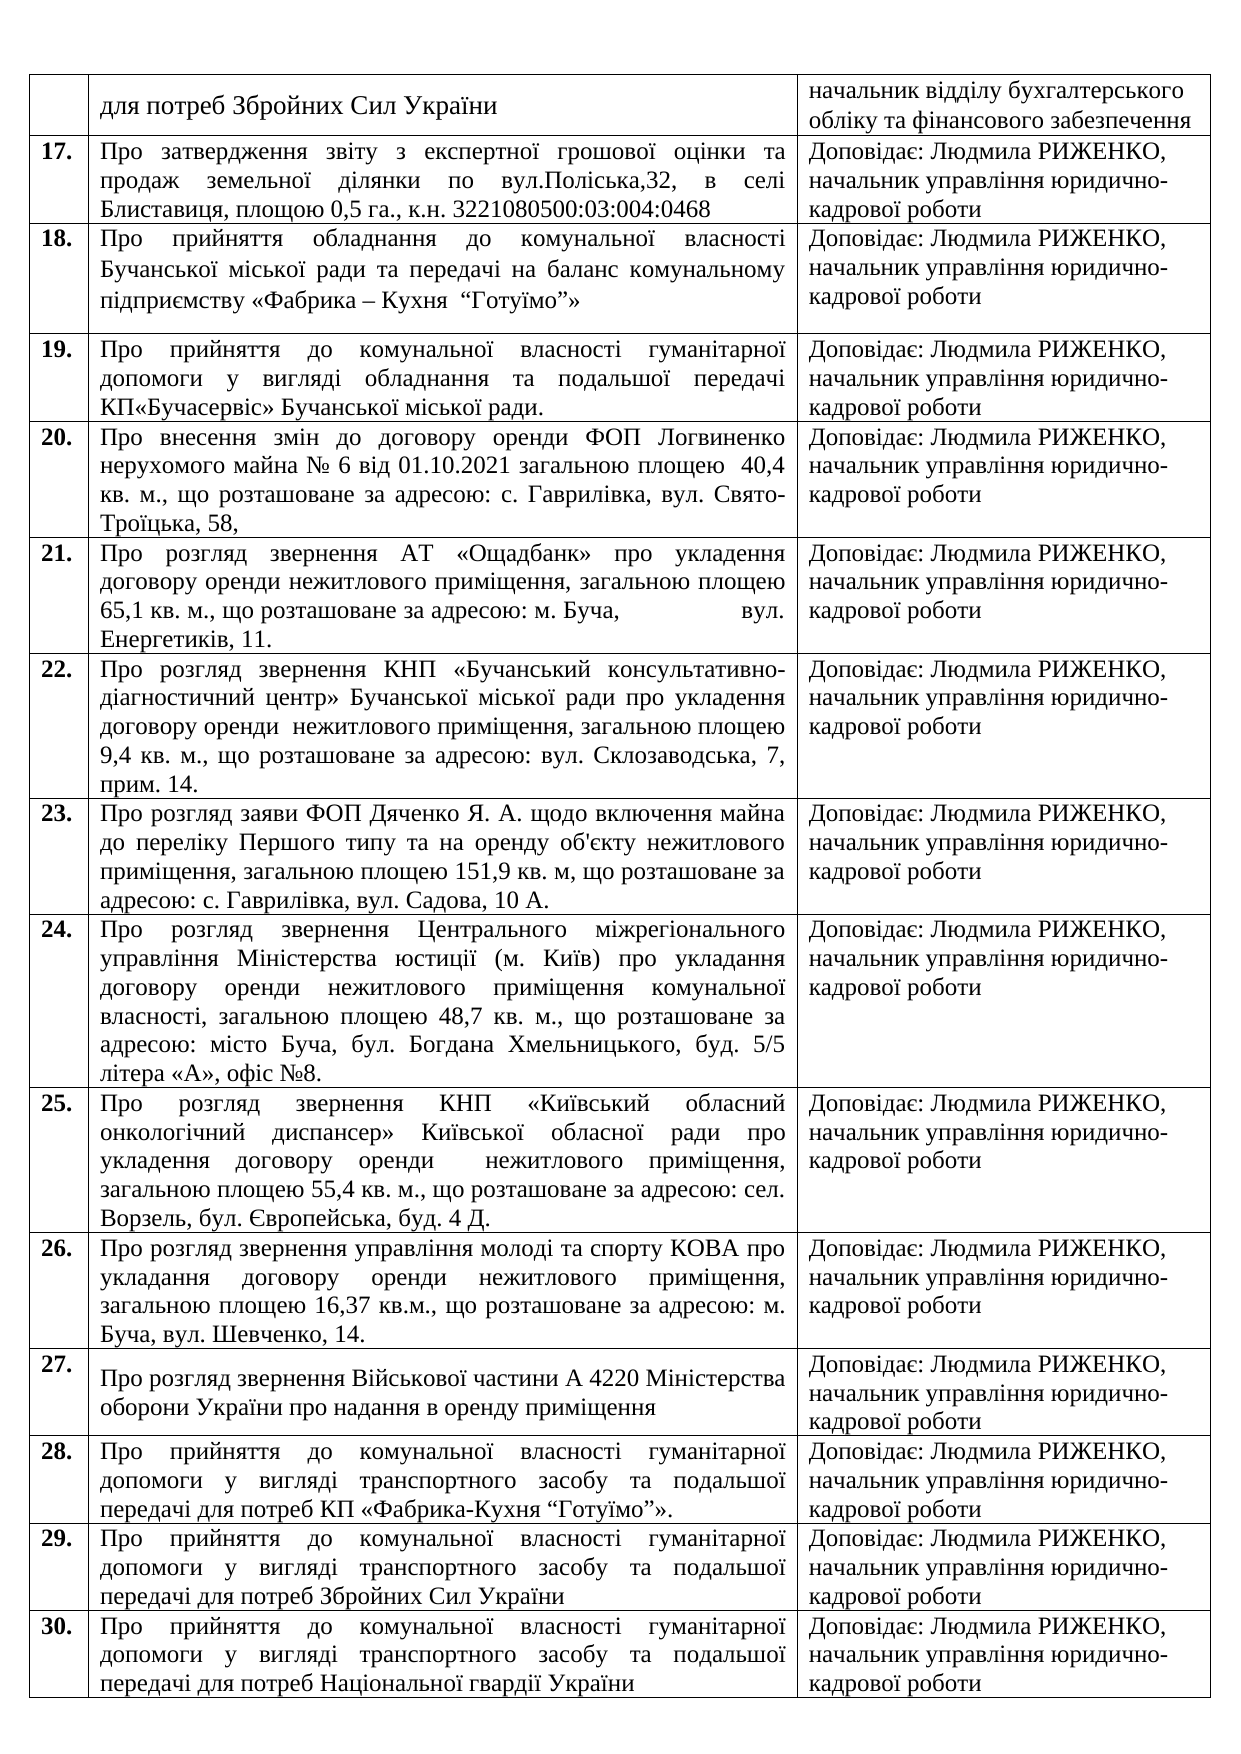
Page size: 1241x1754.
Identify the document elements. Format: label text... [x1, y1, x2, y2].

table_cell Про розгляд звернення Військової частини А 4220 Міністерства оборони України про надання в оренду приміщення [89, 1349, 797, 1435]
table_cell [30, 915, 88, 1087]
table_cell [30, 799, 88, 913]
table_cell Доповідає: Людмила РИЖЕНКО, начальник управління юридично-кадрової роботи [798, 334, 1210, 421]
table_cell Про прийняття до комунальної власності гуманітарної допомоги у вигляді транспортного засобу та подальшої передачі для потреб Збройних Сил України [89, 1524, 797, 1610]
table_cell Про розгляд звернення Центрального міжрегіонального управління Міністерства юстиції (м. Київ) про укладання договору оренди нежитлового приміщення комунальної власності, загальною площею 48,7 кв. м., що розташоване за адресою: місто Буча, бул. Богдана Хмельницького, буд. 5/5 літера «А», офіс №8. [89, 915, 797, 1087]
table_cell [30, 1611, 88, 1697]
table_cell Доповідає: Людмила РИЖЕНКО, начальник управління юридично-кадрової роботи [798, 1436, 1210, 1522]
table_cell Доповідає: Людмила РИЖЕНКО, начальник управління юридично-кадрової роботи [798, 1233, 1210, 1348]
table_cell Доповідає: Людмила РИЖЕНКО, начальник управління юридично-кадрової роботи [798, 799, 1210, 913]
table_cell [30, 224, 88, 333]
table_cell [30, 334, 88, 421]
table_cell [30, 75, 88, 135]
table_cell Про розгляд заяви ФОП Дяченко Я. А. щодо включення майна до переліку Першого типу та на оренду об'єкту нежитлового приміщення, загальною площею 151,9 кв. м, що розташоване за адресою: с. Гаврилівка, вул. Садова, 10 А. [89, 799, 797, 913]
table_cell Доповідає: Людмила РИЖЕНКО, начальник управління юридично-кадрової роботи [798, 422, 1210, 537]
table_cell Доповідає: Людмила РИЖЕНКО, начальник управління юридично-кадрової роботи [798, 654, 1210, 797]
table_cell [30, 1436, 88, 1522]
table_cell Про прийняття до комунальної власності гуманітарної допомоги у вигляді транспортного засобу та подальшої передачі для потреб КП «Фабрика-Кухня “Готуїмо”». [89, 1436, 797, 1522]
table_cell Доповідає: Людмила РИЖЕНКО, начальник управління юридично-кадрової роботи [798, 136, 1210, 222]
table_cell [30, 136, 88, 222]
table_cell Доповідає: Людмила РИЖЕНКО, начальник управління юридично-кадрової роботи [798, 1349, 1210, 1435]
table_cell Доповідає: Людмила РИЖЕНКО, начальник управління юридично-кадрової роботи [798, 538, 1210, 653]
table_cell Про прийняття до комунальної власності гуманітарної допомоги у вигляді транспортного засобу та подальшої передачі для потреб Національної гвардії України [89, 1611, 797, 1697]
table_cell Про розгляд звернення КНП «Бучанський консультативно-діагностичний центр» Бучанської міської ради про укладення договору оренди нежитлового приміщення, загальною площею 9,4 кв. м., що розташоване за адресою: вул. Склозаводська, 7, прим. 14. [89, 654, 797, 797]
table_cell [798, 1611, 1210, 1697]
table_cell Про внесення змін до договору оренди ФОП Логвиненко нерухомого майна № 6 від 01.10.2021 загальною площею 40,4 кв. м., що розташоване за адресою: с. Гаврилівка, вул. Свято-Троїцька, 58, [89, 422, 797, 537]
table_cell Про розгляд звернення АТ «Ощадбанк» про укладення договору оренди нежитлового приміщення, загальною площею 65,1 кв. м., що розташоване за адресою: м. Буча, вул. Енергетиків, 11. [89, 538, 797, 653]
table_cell [30, 422, 88, 537]
table_cell [30, 1088, 88, 1232]
table_cell [30, 1233, 88, 1348]
table_cell Про розгляд звернення КНП «Київський обласний онкологічний диспансер» Київської обласної ради про укладення договору оренди нежитлового приміщення, загальною площею 55,4 кв. м., що розташоване за адресою: сел. Ворзель, бул. Європейська, буд. 4 Д. [89, 1088, 797, 1232]
table_cell Про прийняття до комунальної власності гуманітарної допомоги у вигляді обладнання та подальшої передачі КП«Бучасервіс» Бучанської міської ради. [89, 334, 797, 421]
table_cell [30, 538, 88, 653]
table_cell [30, 1349, 88, 1435]
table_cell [89, 75, 797, 135]
table_cell Доповідає: Людмила РИЖЕНКО, начальник управління юридично-кадрової роботи [798, 915, 1210, 1087]
table_cell Доповідає: Людмила РИЖЕНКО, начальник управління юридично-кадрової роботи [798, 1088, 1210, 1232]
table_cell Про прийняття обладнання до комунальної власності Бучанської міської ради та передачі на баланс комунальному підприємству «Фабрика – Кухня “Готуїмо”» [89, 224, 797, 333]
table_cell Доповідає: Людмила РИЖЕНКО, начальник управління юридично-кадрової роботи [798, 1524, 1210, 1610]
table_cell Про затвердження звіту з експертної грошової оцінки та продаж земельної ділянки по вул.Поліська,32, в селі Блиставиця, площою 0,5 га., к.н. 3221080500:03:004:0468 [89, 136, 797, 222]
table_cell Про розгляд звернення управління молоді та спорту КОВА про укладання договору оренди нежитлового приміщення, загальною площею 16,37 кв.м., що розташоване за адресою: м. Буча, вул. Шевченко, 14. [89, 1233, 797, 1348]
table_cell [30, 1524, 88, 1610]
table_cell [30, 654, 88, 797]
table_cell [798, 75, 1210, 135]
table_cell Доповідає: Людмила РИЖЕНКО, начальник управління юридично-кадрової роботи [798, 224, 1210, 333]
